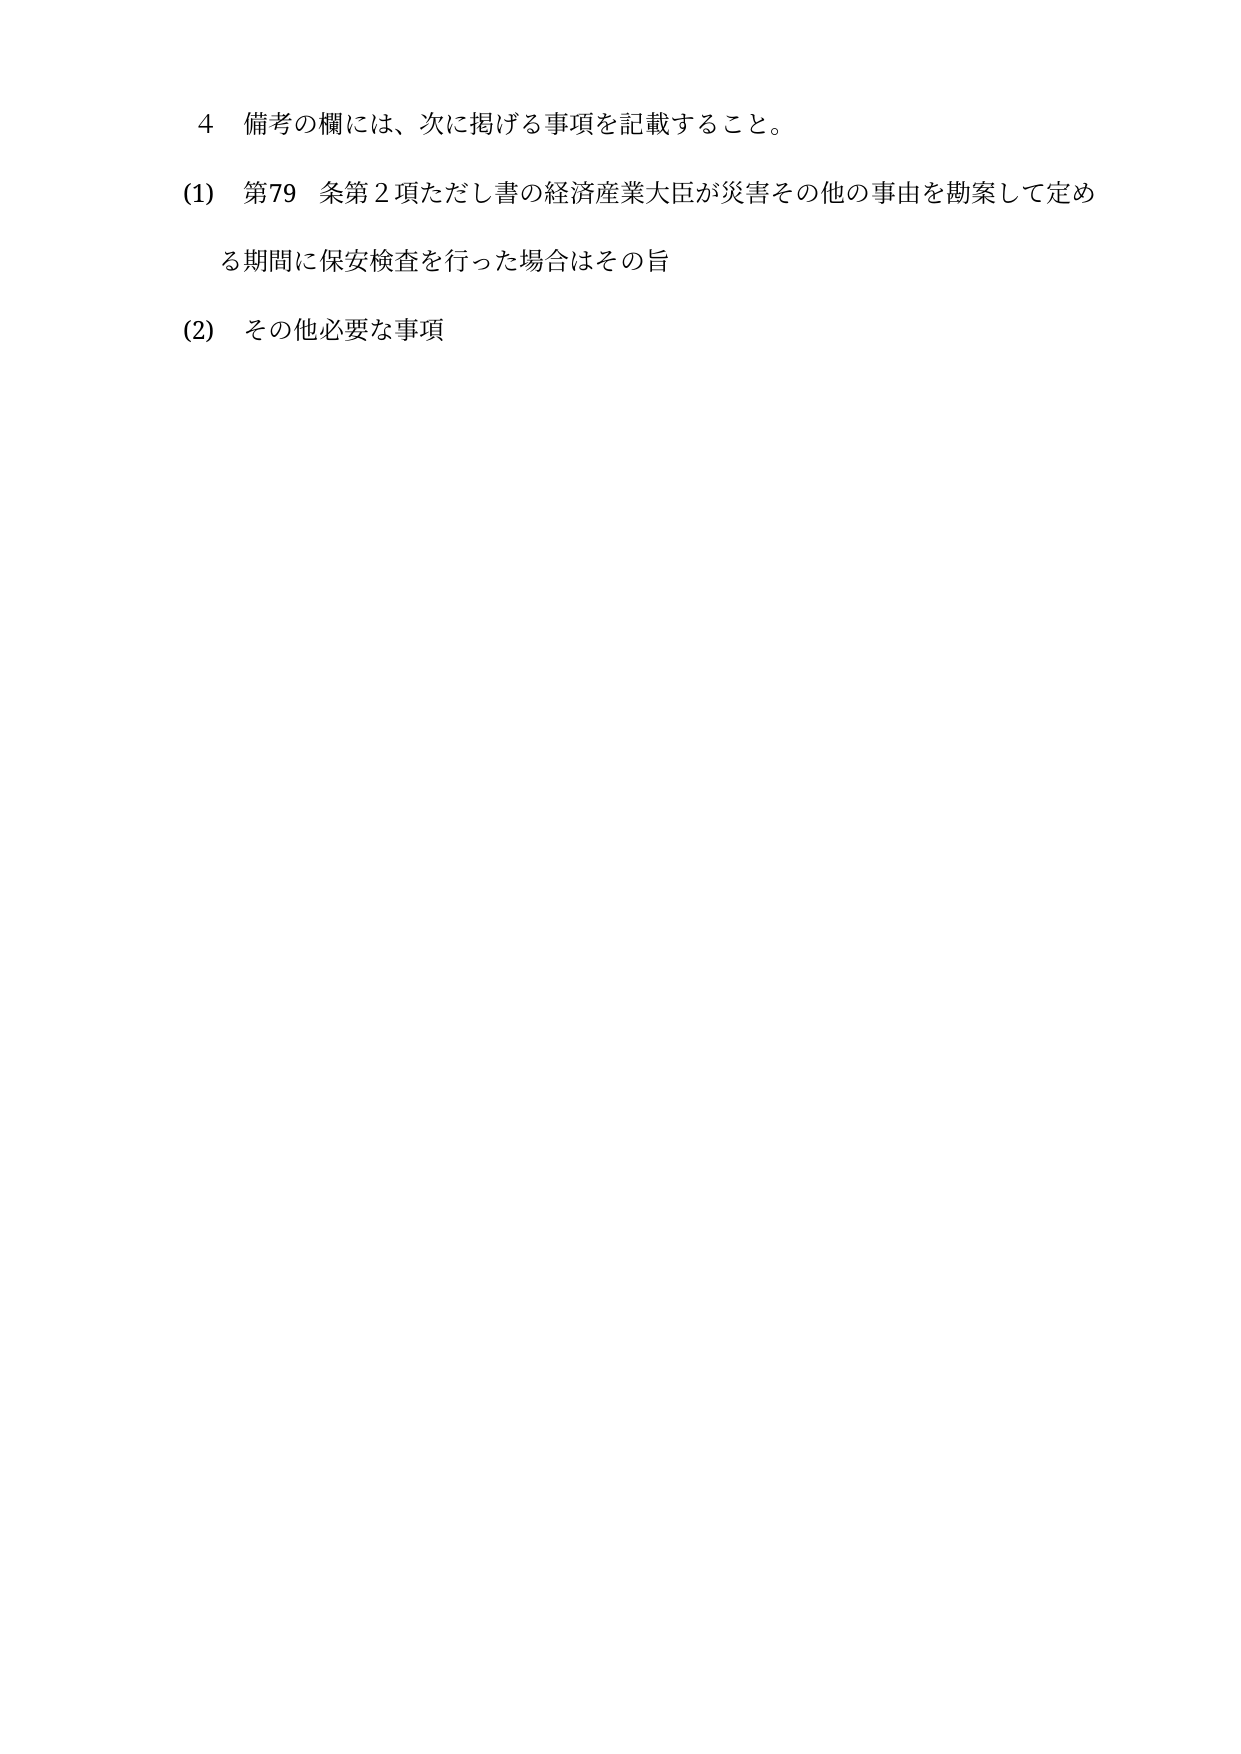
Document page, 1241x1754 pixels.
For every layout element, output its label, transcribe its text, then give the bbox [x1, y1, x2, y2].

text (1) 第79条第２項ただし書の経済産業大臣が災害その他の事由を勘案して定め [118, 157, 1122, 226]
text る期間に保安検査を行った場合はその旨 [118, 226, 1122, 294]
text ４ 備考の欄には、次に掲げる事項を記載すること。 [118, 89, 1122, 157]
text (2) その他必要な事項 [118, 294, 1122, 363]
